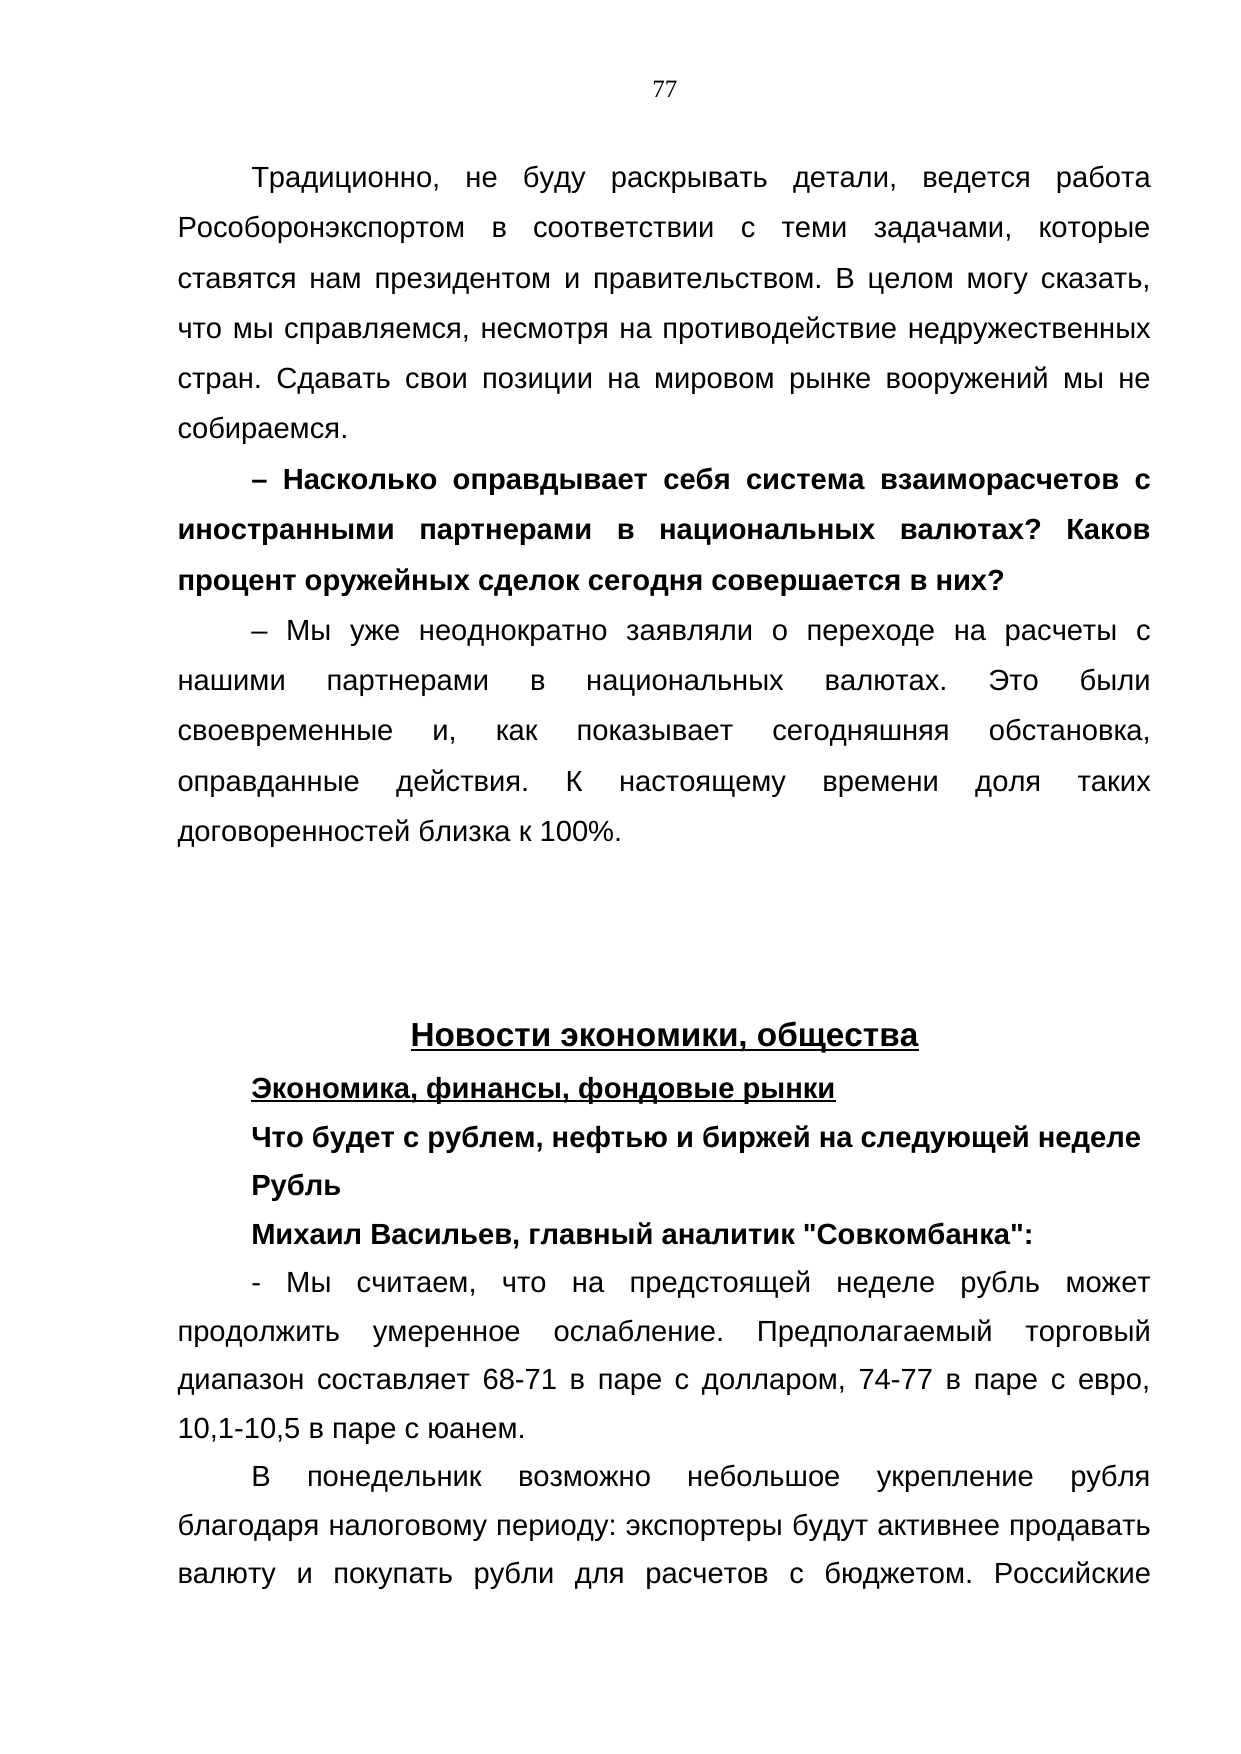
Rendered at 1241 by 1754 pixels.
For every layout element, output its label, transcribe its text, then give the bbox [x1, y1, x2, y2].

text Новости экономики, общества [177, 1015, 1152, 1054]
text Михаил Васильев, главный аналитик "Совкомбанка": [177, 1217, 1152, 1250]
text Что будет с рублем, нефтью и биржей на следующей неделе [177, 1119, 1152, 1153]
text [177, 1459, 1152, 1590]
text Экономика, финансы, фондовые рынки [177, 1071, 1152, 1104]
text – Насколько оправдывает себя система взаиморасчетов с иностранными партнерами в национальных валютах? Каков процент оружейных сделок сегодня совершается в них? [177, 462, 1152, 596]
text – Мы уже неоднократно заявляли о переходе на расчеты с нашими партнерами в национальных валютах. Это были своевременные и, как показывает сегодняшняя обстановка, оправданные действия. К настоящему времени доля таких договоренностей близка к 100%. [177, 613, 1152, 848]
text Традиционно, не буду раскрывать детали, ведется работа Рособоронэкспортом в соответствии с теми задачами, которые ставятся нам президентом и правительством. В целом могу сказать, что мы справляемся, несмотря на противодействие недружественных стран. Сдавать свои позиции на мировом рынке вооружений мы не собираемся. [177, 160, 1152, 445]
text Рубль [177, 1168, 1152, 1202]
text - Мы считаем, что на предстоящей неделе рубль может продолжить умеренное ослабление. Предполагаемый торговый диапазон составляет 68-71 в паре с долларом, 74-77 в паре с евро, 10,1-10,5 в паре с юанем. [177, 1265, 1152, 1444]
